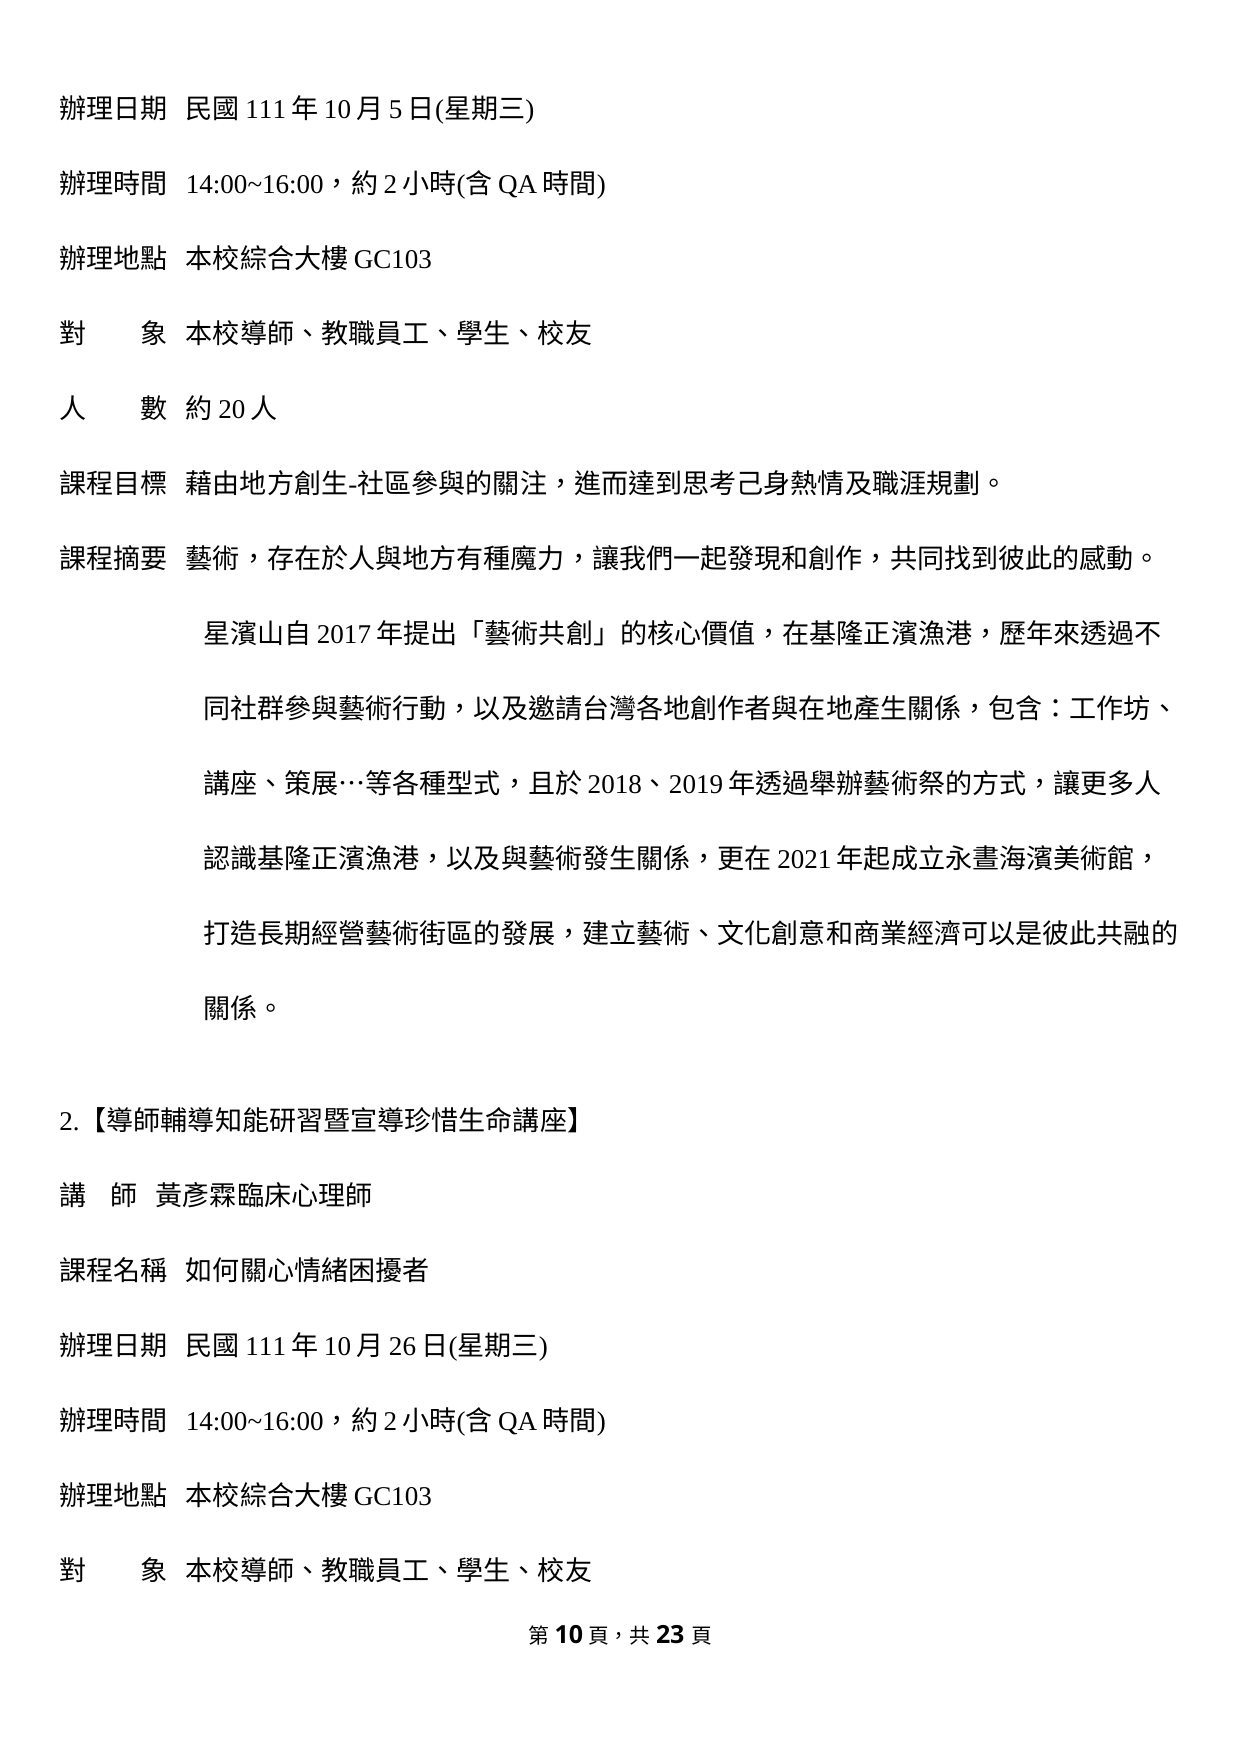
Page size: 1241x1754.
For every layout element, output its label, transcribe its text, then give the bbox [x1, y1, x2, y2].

text 對 象 本校導師、教職員工、學生、校友 [59, 1532, 1181, 1607]
text 辦理地點 本校綜合大樓GC103 [59, 219, 1181, 294]
text 課程名稱 如何關心情緒困擾者 [59, 1232, 1181, 1307]
text 講 師 黃彥霖臨床心理師 [59, 1157, 1181, 1232]
text 辦理日期 民國111年10月26日(星期三) [59, 1307, 1181, 1382]
text 辦理時間 14:00~16:00，約2小時(含QA時間) [59, 144, 1181, 219]
text 對 象 本校導師、教職員工、學生、校友 [59, 294, 1181, 369]
text 課程目標 藉由地方創生-社區參與的關注，進而達到思考己身熱情及職涯規劃。 [59, 444, 1181, 519]
text 課程摘要 藝術，存在於人與地方有種魔力，讓我們一起發現和創作，共同找到彼此的感動。星濱山自2017年提出「藝術共創」的核心價值，在基隆正濱漁港，歷年來透過不同社群參與藝術行動，以及邀請台灣各地創作者與在地產生關係，包含：工作坊、講座、策展…等各種型式，且於2018、2019年透過舉辦藝術祭的方式，讓更多人認識基隆正濱漁港，以及與藝術發生關係，更在2021年起成立永晝海濱美術館，打造長期經營藝術街區的發展，建立藝術、文化創意和商業經濟可以是彼此共融的關係。 [59, 519, 1181, 1044]
text 辦理日期 民國111年10月5日(星期三) [59, 69, 1181, 144]
text 辦理地點 本校綜合大樓GC103 [59, 1457, 1181, 1532]
text 辦理時間 14:00~16:00，約2小時(含QA時間) [59, 1382, 1181, 1457]
text 2.【導師輔導知能研習暨宣導珍惜生命講座】 [59, 1082, 1181, 1157]
text 人 數 約20人 [59, 369, 1181, 444]
